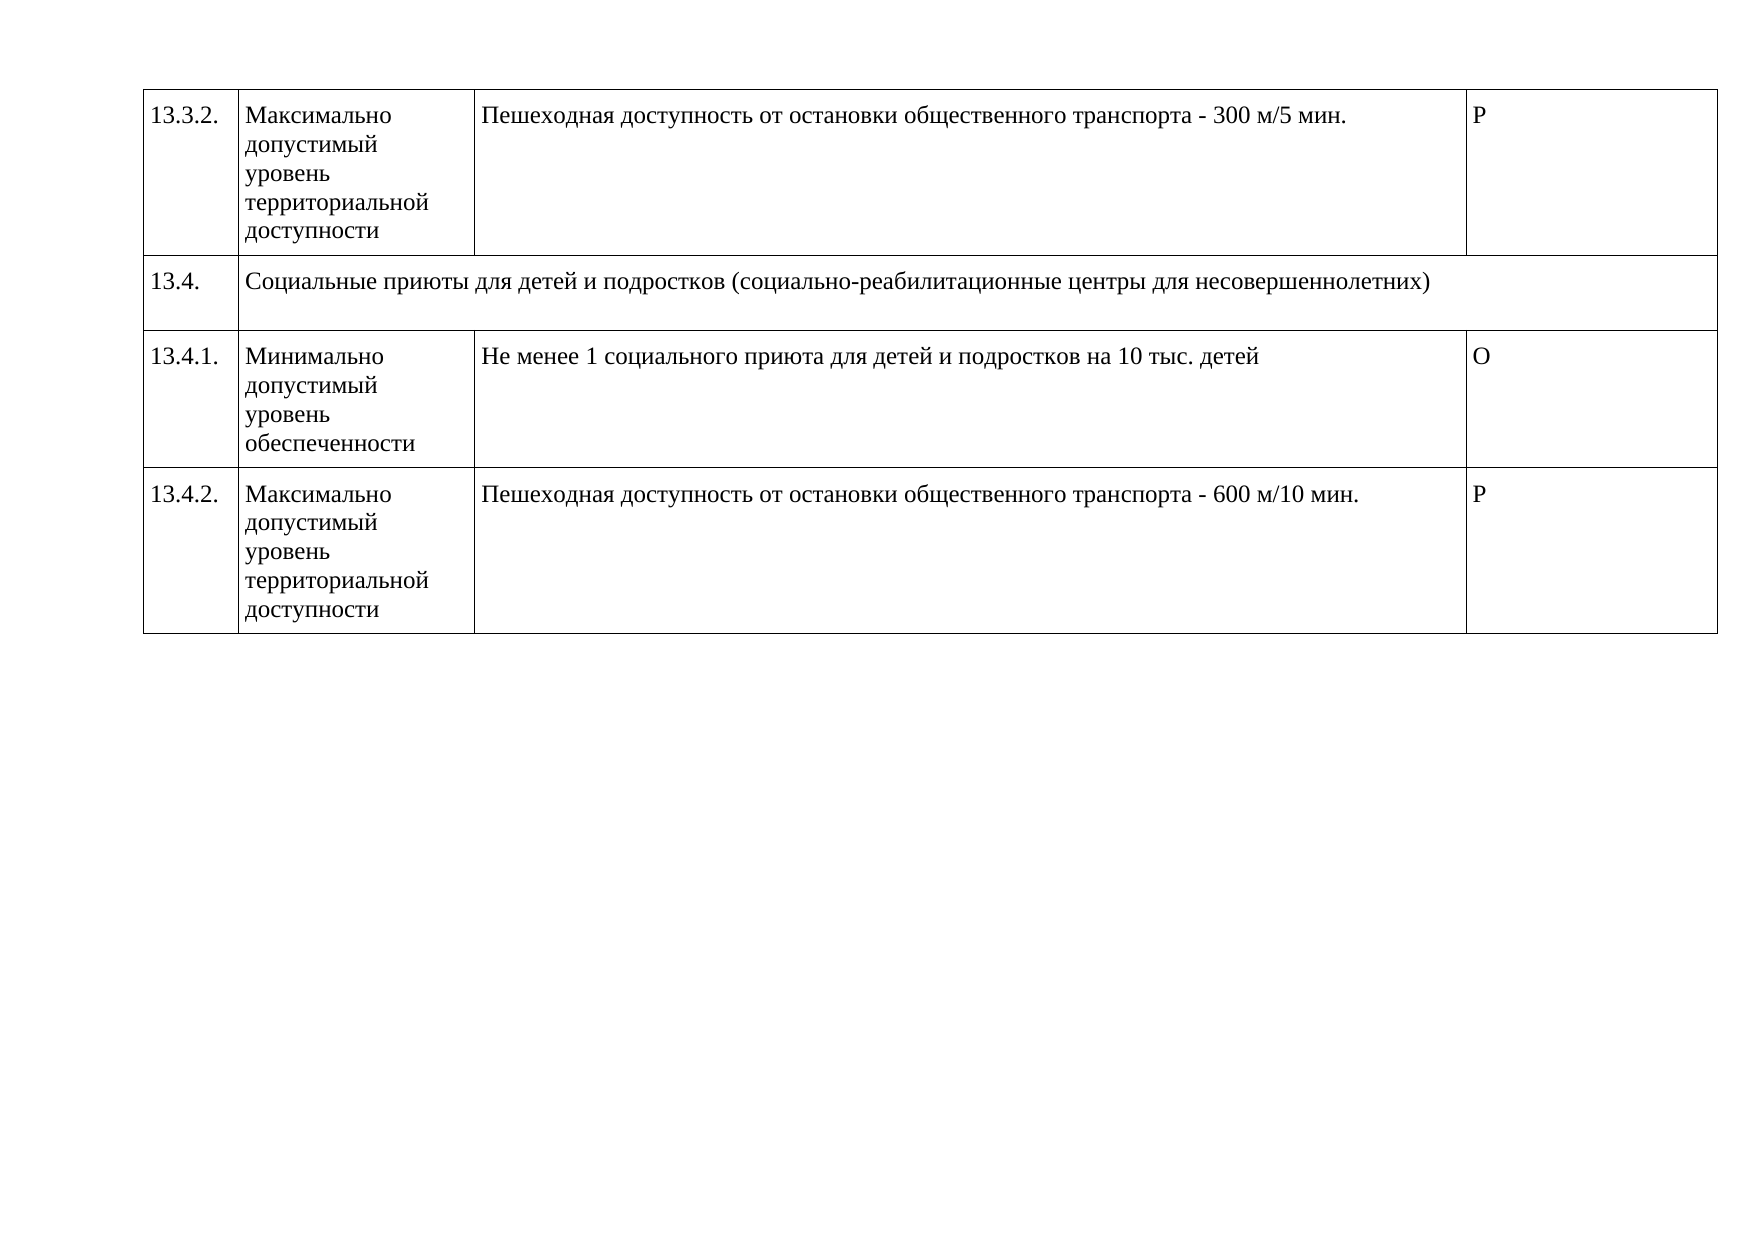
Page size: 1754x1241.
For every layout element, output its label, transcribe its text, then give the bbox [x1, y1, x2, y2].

table_cell 13.4.1. [144, 331, 238, 467]
table_cell 13.4. [144, 256, 238, 330]
table_cell Р [1467, 90, 1717, 255]
table_cell 13.3.2. [144, 90, 238, 255]
table_cell Пешеходная доступность от остановки общественного транспорта - 600 м/10 мин. [475, 468, 1466, 633]
table_cell Минимально допустимый уровень обеспеченности [239, 331, 474, 467]
table_cell Социальные приюты для детей и подростков (социально-реабилитационные центры для несовершеннолетних) [239, 256, 1717, 330]
table_cell Максимально допустимый уровень территориальной доступности [239, 90, 474, 255]
table_cell Максимально допустимый уровень территориальной доступности [239, 468, 474, 633]
table_cell О [1467, 331, 1717, 467]
table_cell Пешеходная доступность от остановки общественного транспорта - 300 м/5 мин. [475, 90, 1466, 255]
table_cell Р [1467, 468, 1717, 633]
table_cell Не менее 1 социального приюта для детей и подростков на 10 тыс. детей [475, 331, 1466, 467]
table_cell 13.4.2. [144, 468, 238, 633]
